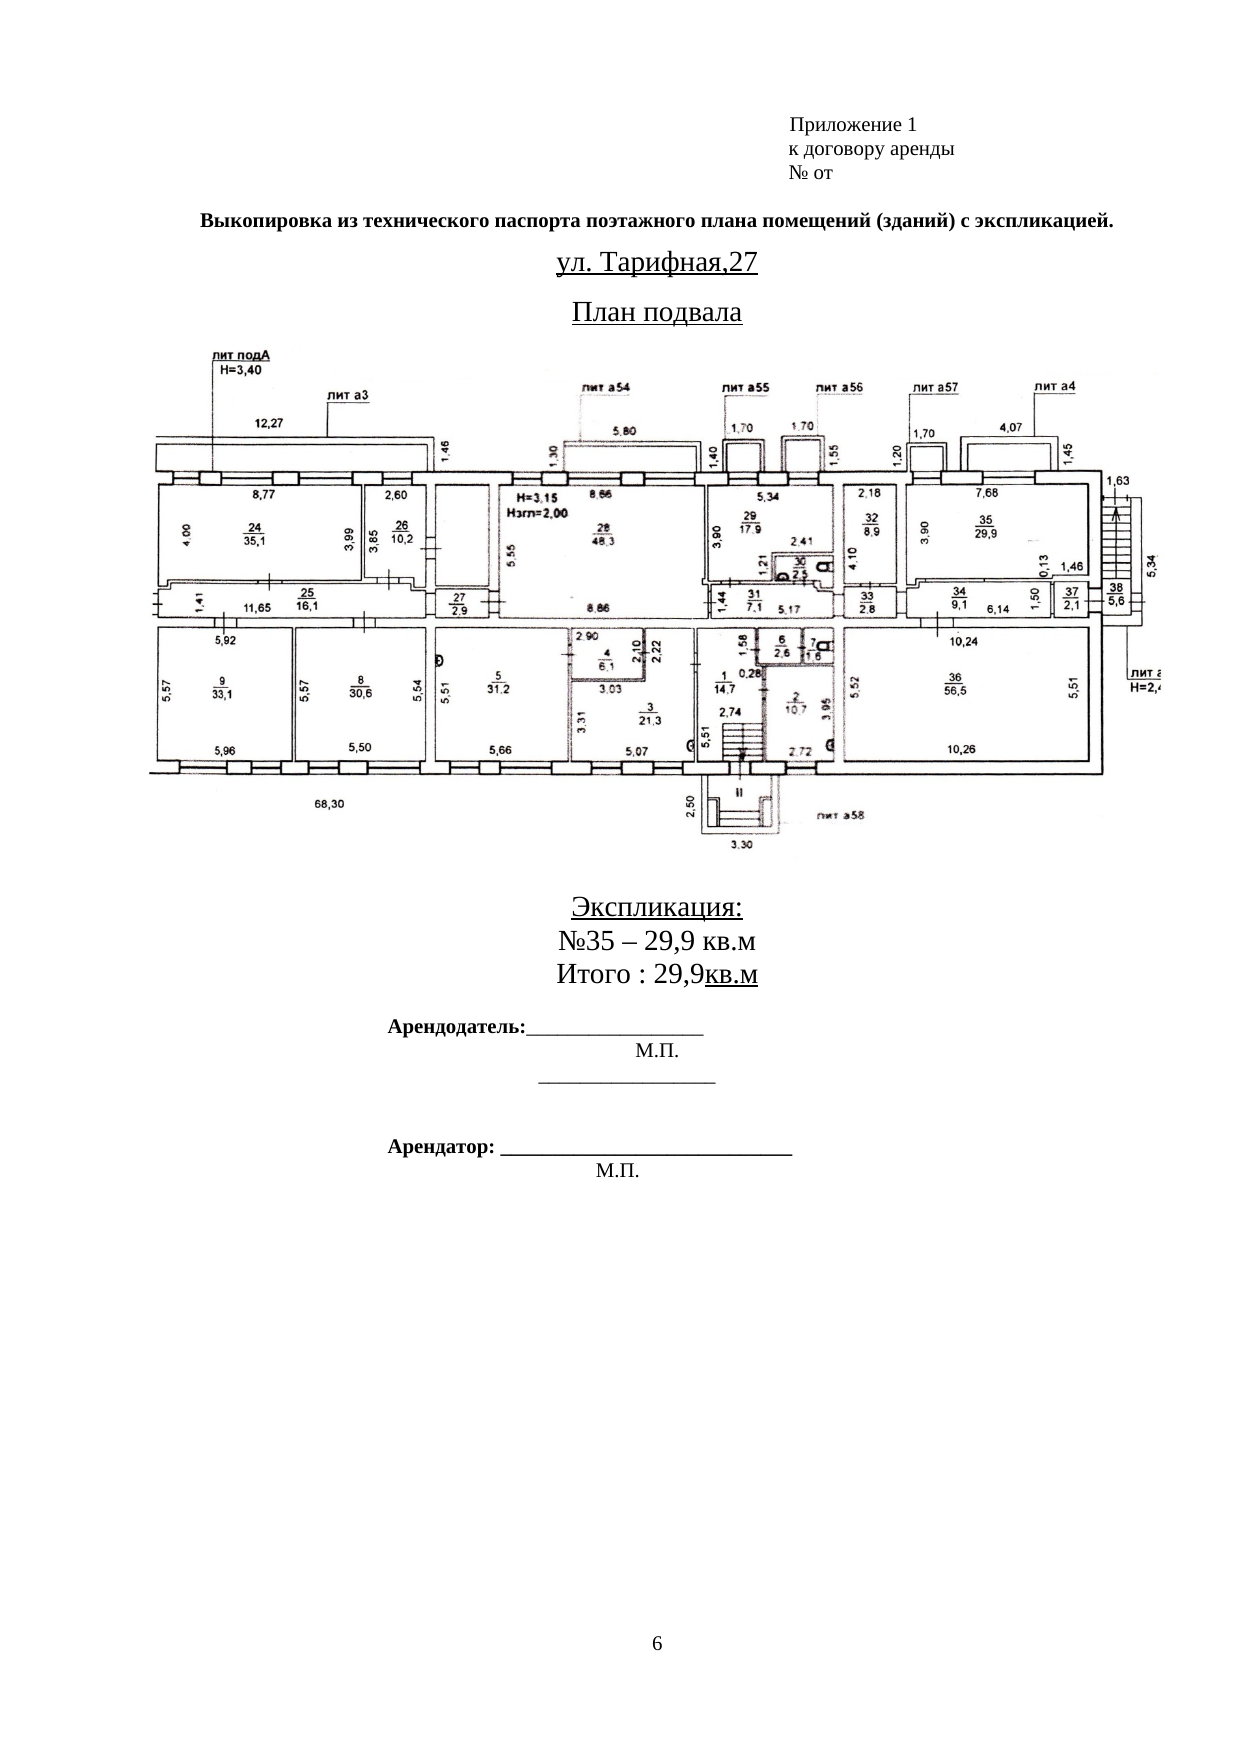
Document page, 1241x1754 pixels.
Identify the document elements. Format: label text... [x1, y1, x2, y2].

text Экспликация: [148, 889, 1166, 923]
text № от [148, 160, 1166, 184]
text Выкопировка из технического паспорта поэтажного плана помещений (зданий) с экспликацией. [148, 208, 1166, 232]
text №35 – 29,9 кв.м [148, 923, 1166, 956]
text Арендатор: ____________________________ [148, 1134, 1166, 1158]
text к договору аренды [148, 136, 1166, 160]
text Итого : 29,9кв.м [148, 956, 1166, 990]
text _________________ [448, 1062, 1166, 1086]
text М.П. [148, 1158, 1166, 1182]
text М.П. [148, 1038, 1166, 1062]
text ул. Тарифная,27 [148, 244, 1166, 278]
text План подвала [148, 294, 1166, 328]
picture [147, 344, 1167, 877]
text Приложение 1 [673, 112, 1166, 136]
text Арендодатель:_________________ [148, 1014, 1166, 1038]
